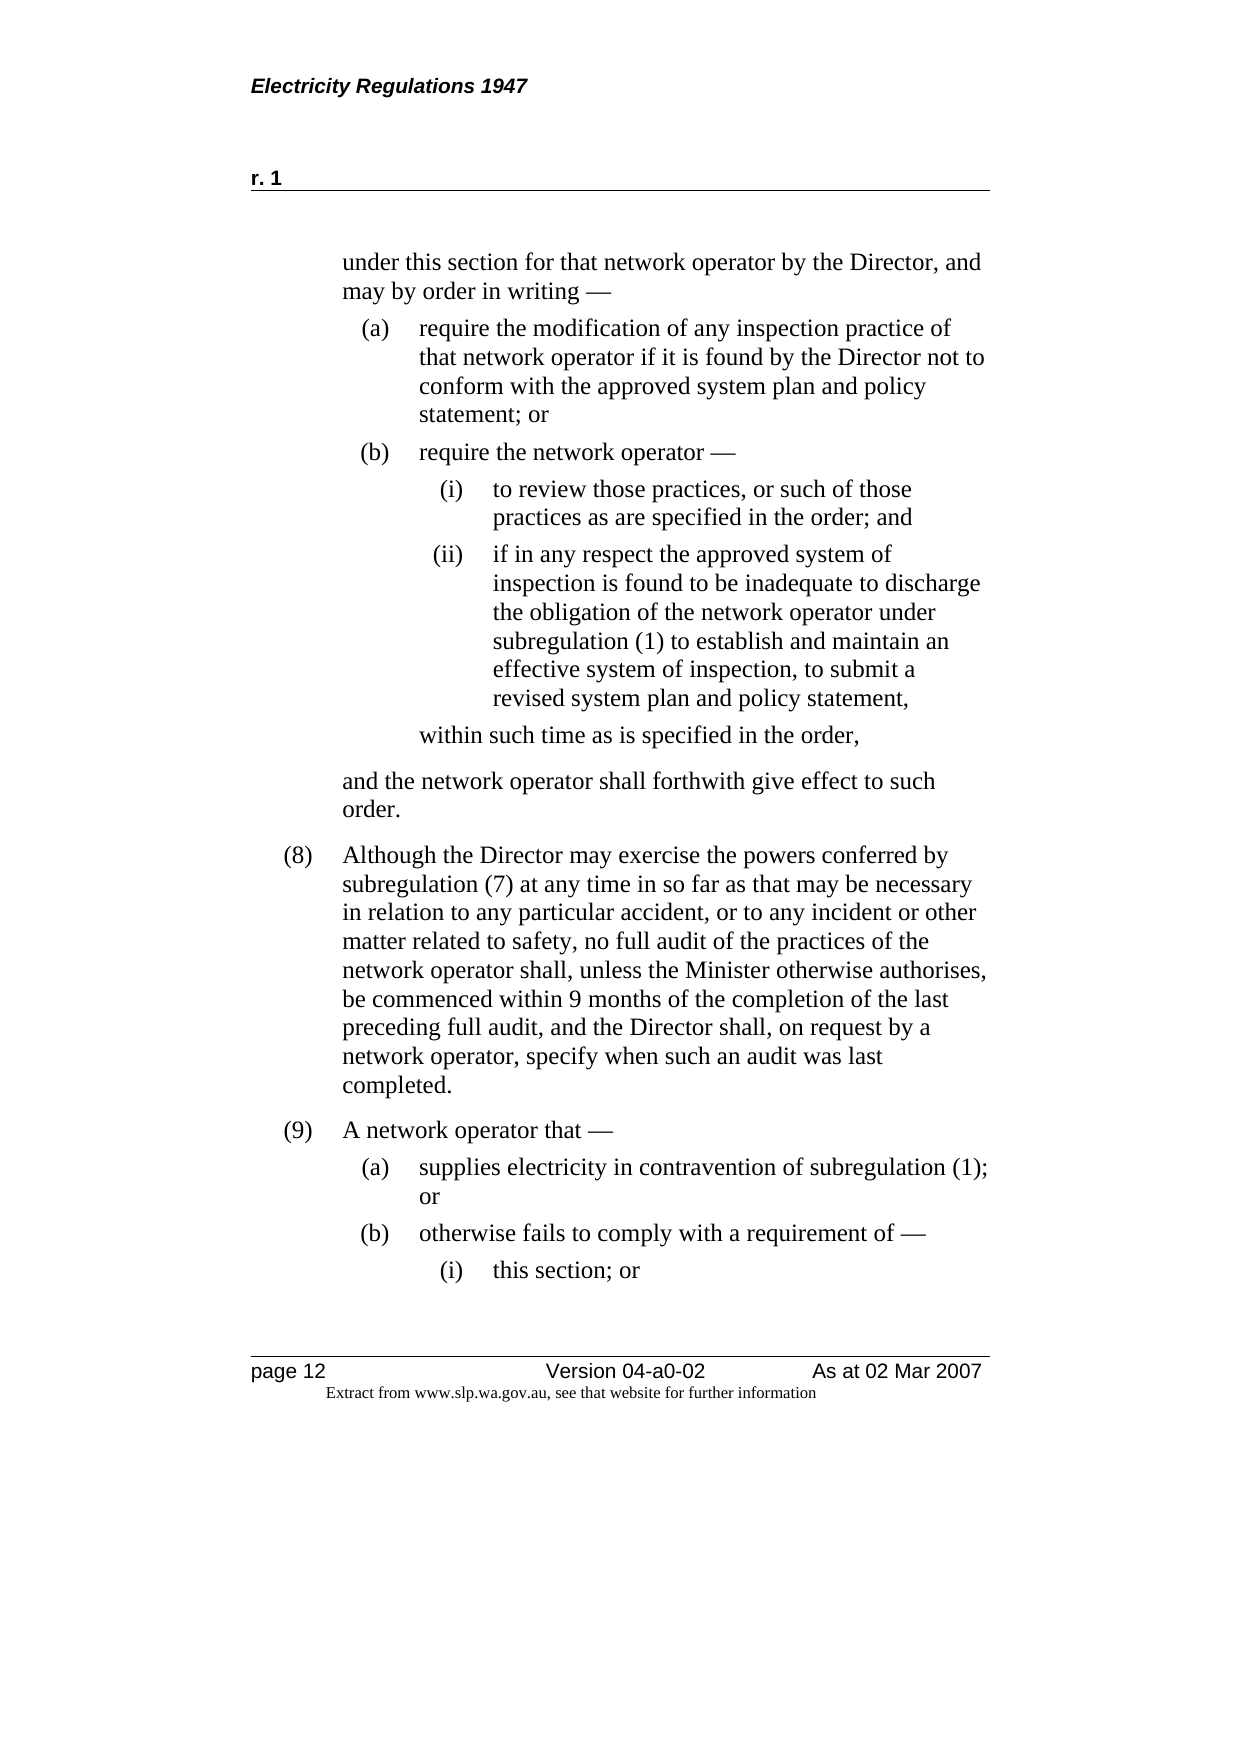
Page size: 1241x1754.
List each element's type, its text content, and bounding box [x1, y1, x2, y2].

text (a) require the modification of any inspection practice of that network operator if it is found by the Director not to conform with the approved system plan and policy statement; or [251, 313, 990, 428]
text within such time as is specified in the order, [251, 720, 990, 749]
text (a) supplies electricity in contravention of subregulation (1); or [251, 1152, 990, 1210]
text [251, 247, 990, 305]
text (9) A network operator that — [251, 1115, 990, 1144]
text (b) otherwise fails to comply with a requirement of — [251, 1218, 990, 1247]
text (i) to review those practices, or such of those practices as are specified in the order; and [251, 474, 990, 531]
text (ii) if in any respect the approved system of inspection is found to be inadequate to discharge the obligation of the network operator under subregulation (1) to establish and maintain an effective system of inspection, to submit a revised system plan and policy statement, [251, 539, 990, 712]
text (b) require the network operator — [251, 437, 990, 465]
text (8) Although the Director may exercise the powers conferred by subregulation (7) at any time in so far as that may be necessary in relation to any particular accident, or to any incident or other matter related to safety, no full audit of the practices of the network operator shall, unless the Minister otherwise authorises, be commenced within 9 months of the completion of the last preceding full audit, and the Director shall, on request by a network operator, specify when such an audit was last completed. [251, 840, 990, 1099]
text (i) this section; or [251, 1255, 990, 1284]
text and the network operator shall forthwith give effect to such order. [251, 766, 990, 823]
